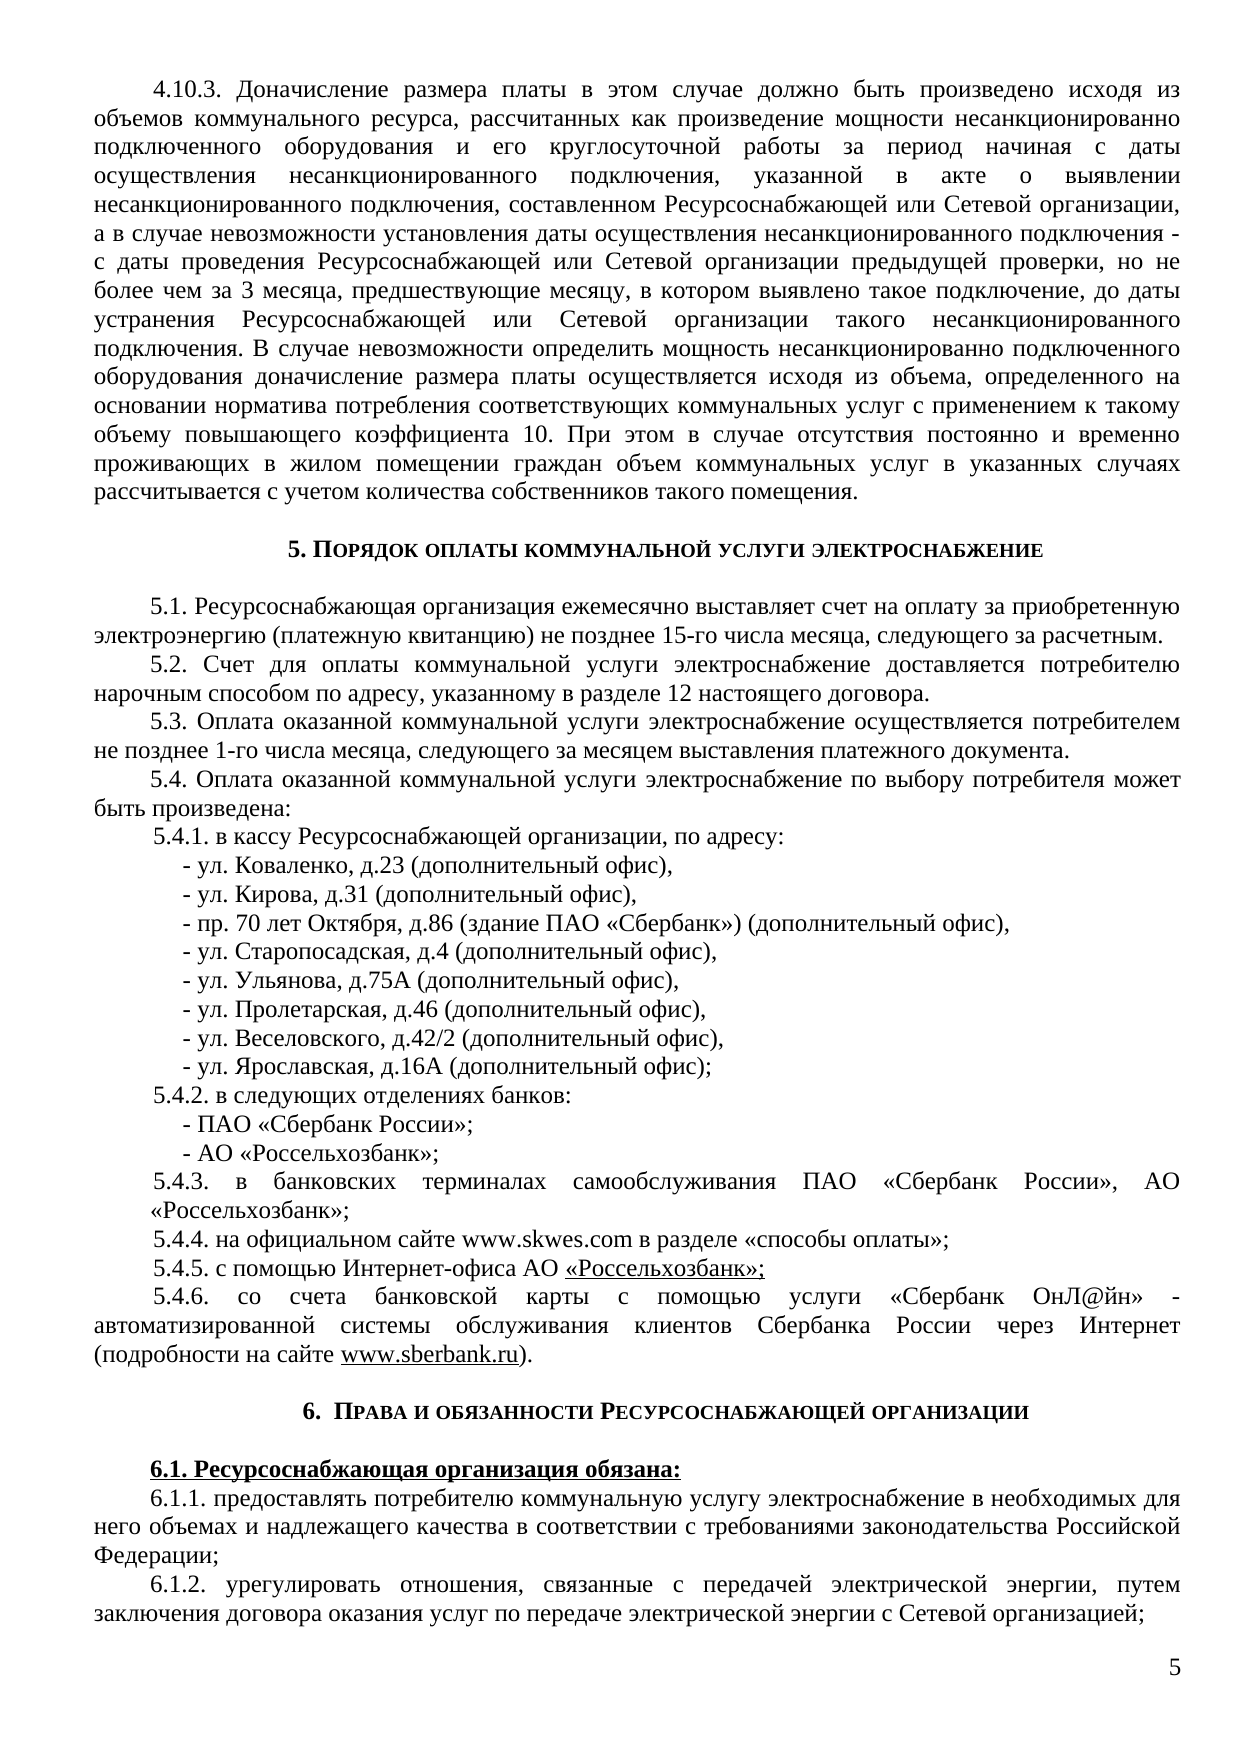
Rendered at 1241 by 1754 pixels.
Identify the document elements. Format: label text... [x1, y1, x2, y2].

list - ул. Кирова, д.31 (дополнительный офис), [150, 879, 1181, 908]
list - ул. Старопосадская, д.4 (дополнительный офис), [150, 936, 1181, 965]
text 5.4.1. в кассу Ресурсоснабжающей организации, по адресу: [150, 821, 1181, 850]
list 5.4.6. со счета банковской карты с помощью услуги «Сбербанк ОнЛ@йн» - автоматизированной системы обслуживания клиентов Сбербанка России через Интернет (подробности на сайте www.sberbank.ru). [94, 1281, 1181, 1368]
list 5.4.3. в банковских терминалах самообслуживания ПАО «Сбербанк России», АО «Россельхозбанк»; [150, 1166, 1181, 1224]
text 5. Порядок оплаты коммунальной услуги электроснабжение [94, 534, 1181, 563]
text 6.1. Ресурсоснабжающая организация обязана: [94, 1454, 1181, 1483]
list - ул. Веселовского, д.42/2 (дополнительный офис), [150, 1023, 1181, 1051]
list - пр. 70 лет Октября, д.86 (здание ПАО «Сбербанк») (дополнительный офис), [150, 908, 1181, 936]
list 5.4.4. на официальном сайте www.skwes.com в разделе «способы оплаты»; [94, 1224, 1181, 1253]
text 5.1. Ресурсоснабжающая организация ежемесячно выставляет счет на оплату за приобретенную электроэнергию (платежную квитанцию) не позднее 15-го числа месяца, следующего за расчетным. [94, 591, 1181, 649]
list - ул. Пролетарская, д.46 (дополнительный офис), [150, 994, 1181, 1023]
list - ул. Ярославская, д.16А (дополнительный офис); [150, 1051, 1181, 1080]
text 6. Права и обязанности Ресурсоснабжающей организации [94, 1396, 1181, 1425]
text 4.10.3. Доначисление размера платы в этом случае должно быть произведено исходя из объемов коммунального ресурса, рассчитанных как произведение мощности несанкционированно подключенного оборудования и его круглосуточной работы за период начиная с даты осуществления несанкционированного подключения, указанной в акте о выявлении несанкционированного подключения, составленном Ресурсоснабжающей или Сетевой организации, а в случае невозможности установления даты осуществления несанкционированного подключения - с даты проведения Ресурсоснабжающей или Сетевой организации предыдущей проверки, но не более чем за 3 месяца, предшествующие месяцу, в котором выявлено такое подключение, до даты устранения Ресурсоснабжающей или Сетевой организации такого несанкционированного подключения. В случае невозможности определить мощность несанкционированно подключенного оборудования доначисление размера платы осуществляется исходя из объема, определенного на основании норматива потребления соответствующих коммунальных услуг с применением к такому объему повышающего коэффициента 10. При этом в случае отсутствия постоянно и временно проживающих в жилом помещении граждан объем коммунальных услуг в указанных случаях рассчитывается с учетом количества собственников такого помещения. [94, 74, 1181, 505]
list - ПАО «Сбербанк России»; [150, 1109, 1181, 1138]
list - ул. Коваленко, д.23 (дополнительный офис), [150, 850, 1181, 879]
text 5.4. Оплата оказанной коммунальной услуги электроснабжение по выбору потребителя может быть произведена: [94, 764, 1181, 821]
list - АО «Россельхозбанк»; [150, 1138, 1181, 1166]
list 5.4.5. c помощью Интернет-офиса АО «Россельхозбанк»; [94, 1253, 1181, 1281]
text 6.1.1. предоставлять потребителю коммунальную услугу электроснабжение в необходимых для него объемах и надлежащего качества в соответствии с требованиями законодательства Российской Федерации; [94, 1483, 1181, 1569]
list - ул. Ульянова, д.75А (дополнительный офис), [150, 965, 1181, 994]
list 5.4.2. в следующих отделениях банков: [150, 1080, 1181, 1109]
text 5.2. Счет для оплаты коммунальной услуги электроснабжение доставляется потребителю нарочным способом по адресу, указанному в разделе 12 настоящего договора. [94, 649, 1181, 706]
text 6.1.2. урегулировать отношения, связанные с передачей электрической энергии, путем заключения договора оказания услуг по передаче электрической энергии с Сетевой организацией; [94, 1569, 1181, 1626]
text 5.3. Оплата оказанной коммунальной услуги электроснабжение осуществляется потребителем не позднее 1-го числа месяца, следующего за месяцем выставления платежного документа. [94, 706, 1181, 764]
